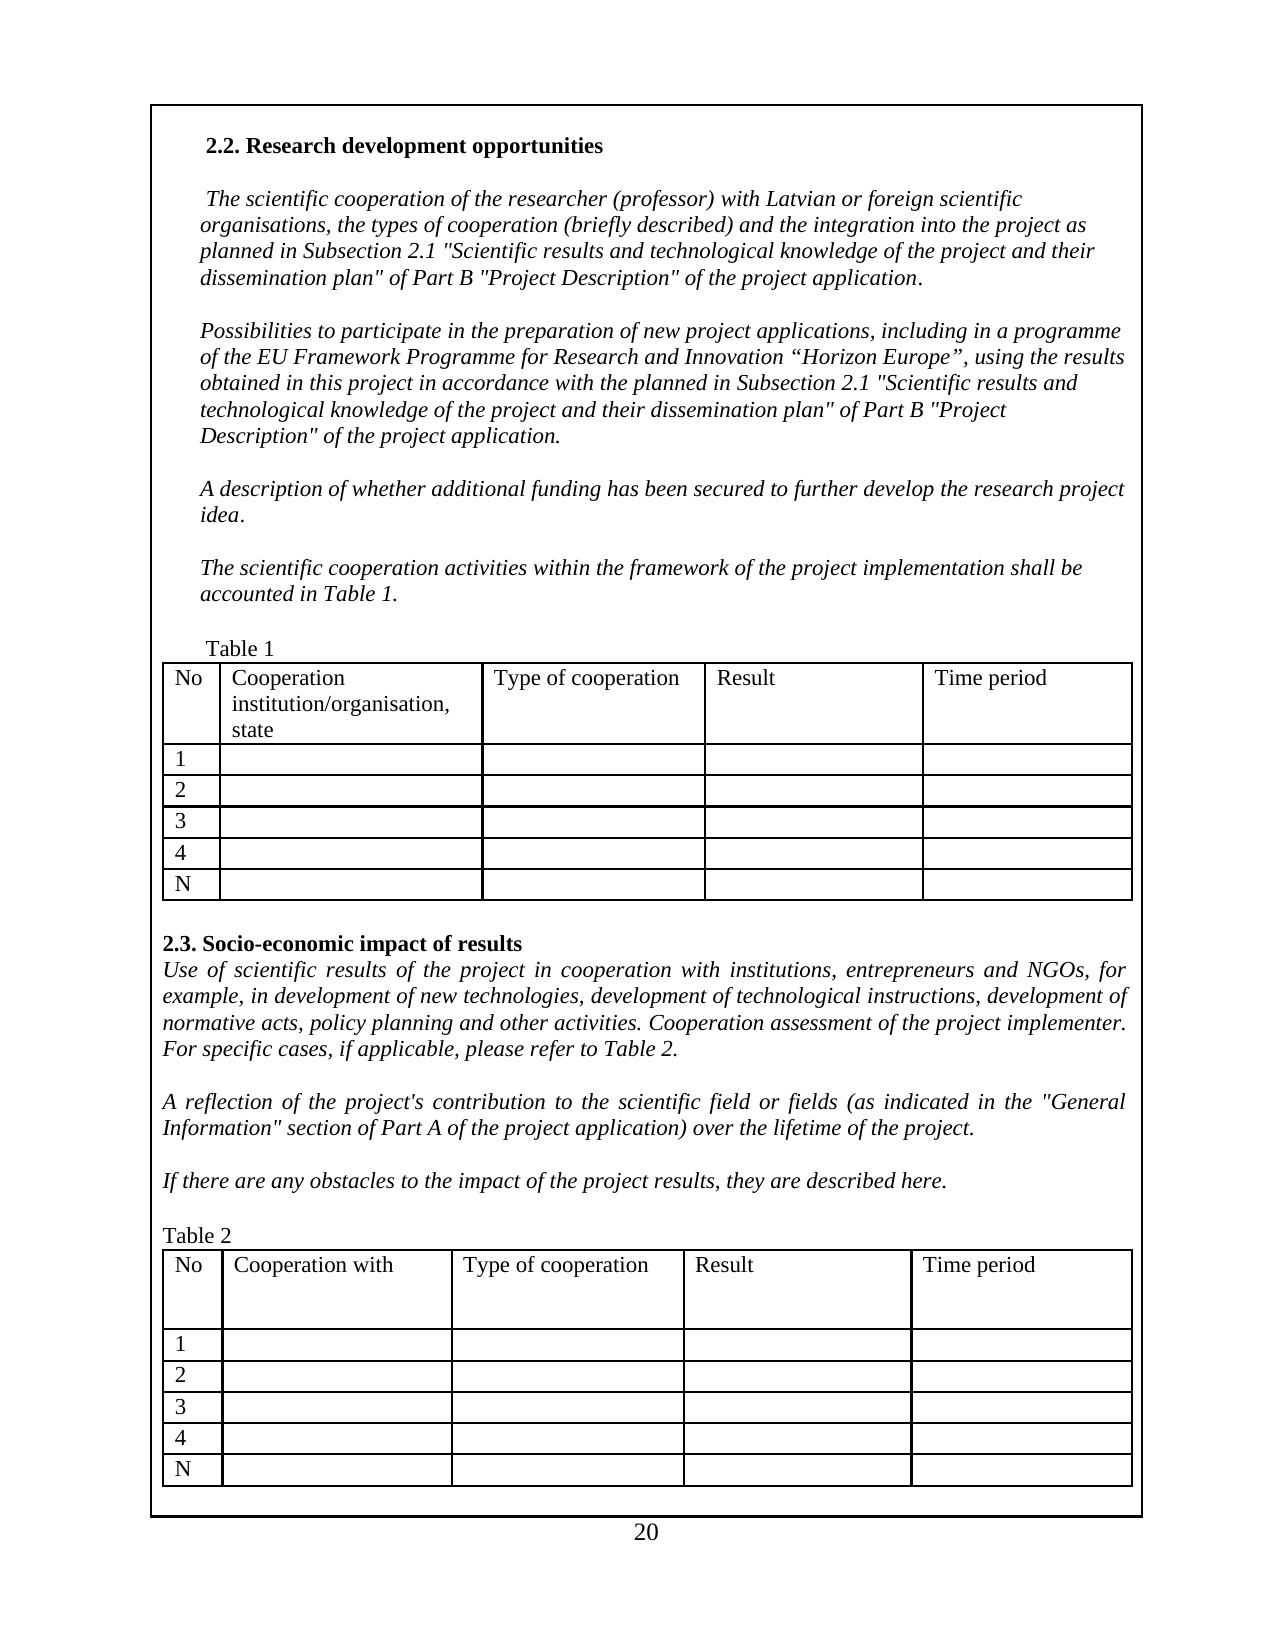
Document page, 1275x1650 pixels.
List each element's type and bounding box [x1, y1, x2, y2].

table_header [152, 106, 1141, 1515]
